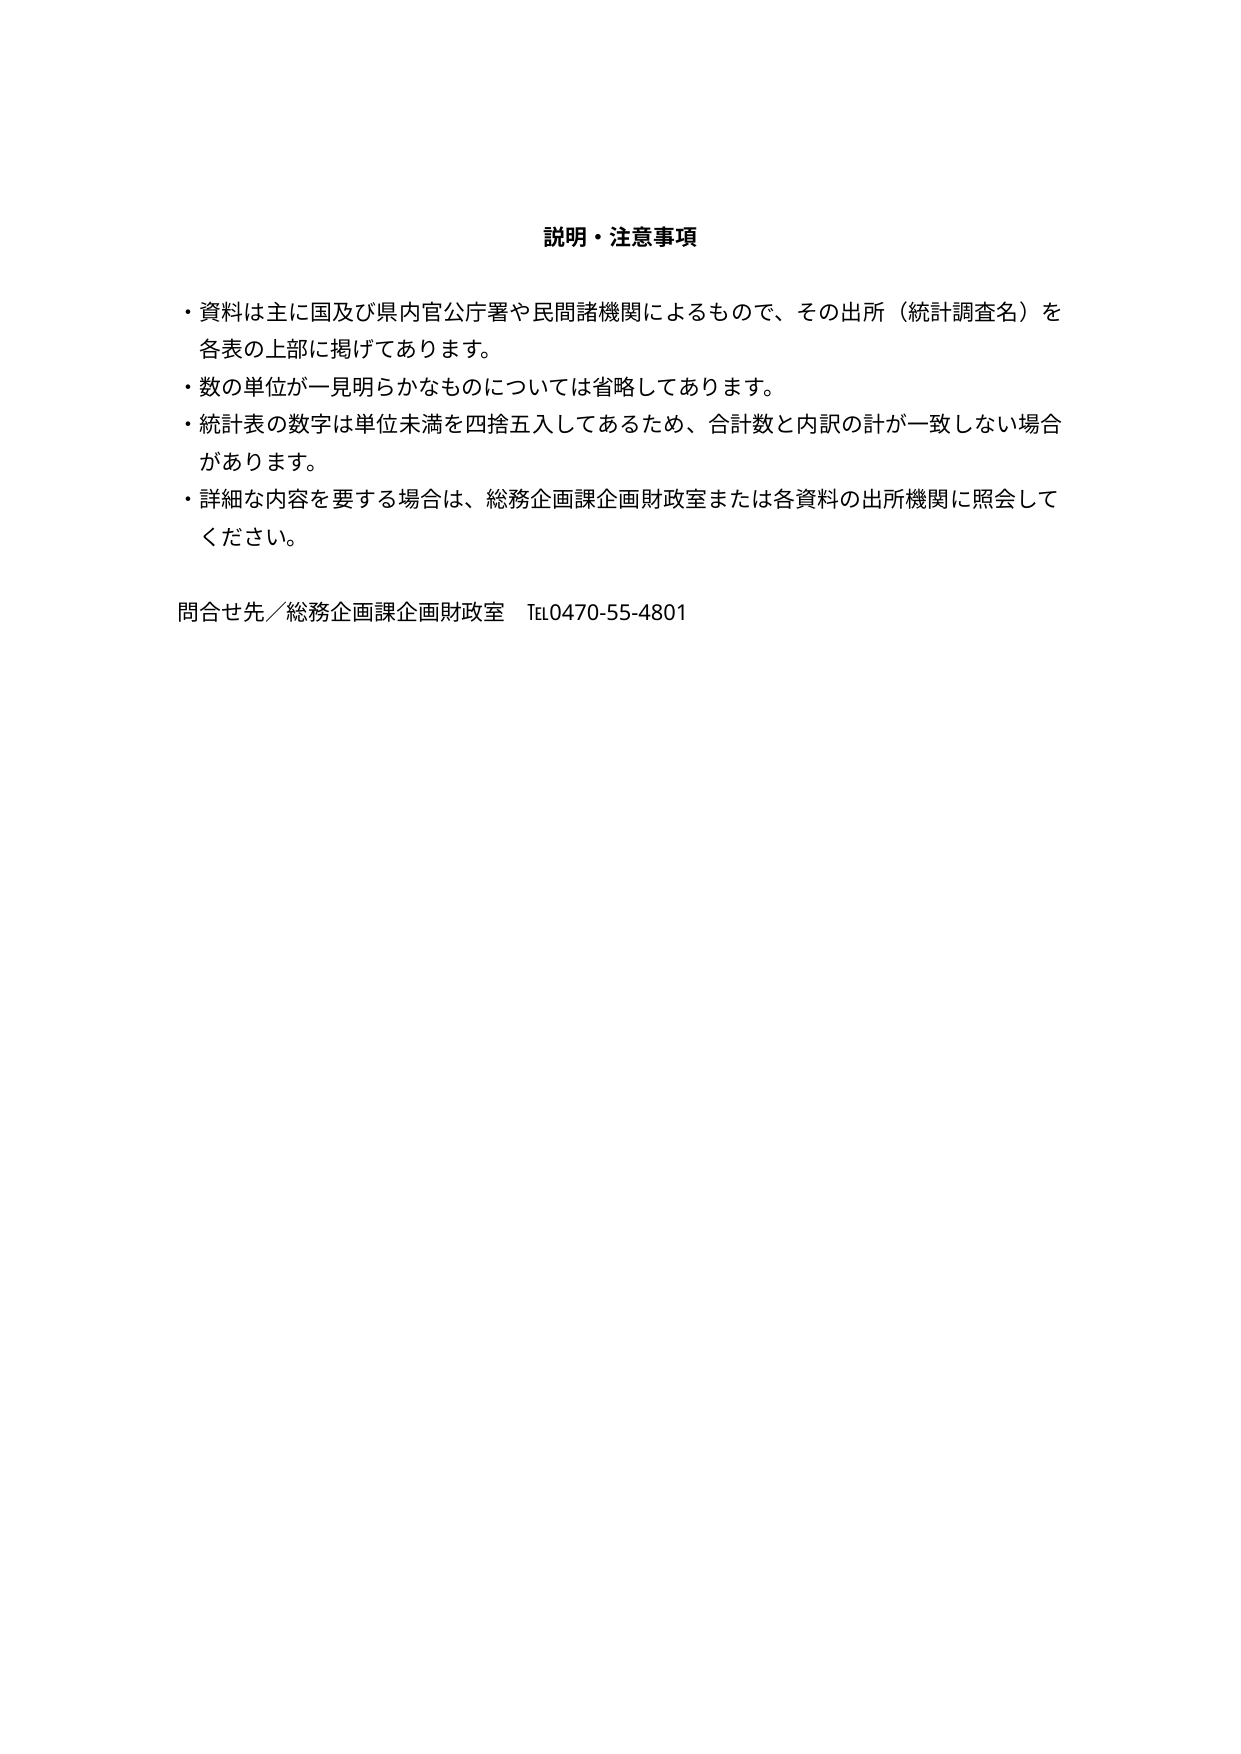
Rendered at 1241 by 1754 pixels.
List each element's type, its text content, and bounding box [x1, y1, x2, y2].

text ・詳細な内容を要する場合は、総務企画課企画財政室または各資料の出所機関に照会してください。 [177, 479, 1063, 554]
text 説明・注意事項 [177, 217, 1063, 254]
text 問合せ先／総務企画課企画財政室 ℡0470-55-4801 [177, 592, 1063, 629]
text ・統計表の数字は単位未満を四捨五入してあるため、合計数と内訳の計が一致しない場合があります。 [177, 404, 1063, 479]
text ・数の単位が一見明らかなものについては省略してあります。 [177, 367, 1063, 404]
text ・資料は主に国及び県内官公庁署や民間諸機関によるもので、その出所（統計調査名）を各表の上部に掲げてあります。 [177, 292, 1063, 367]
